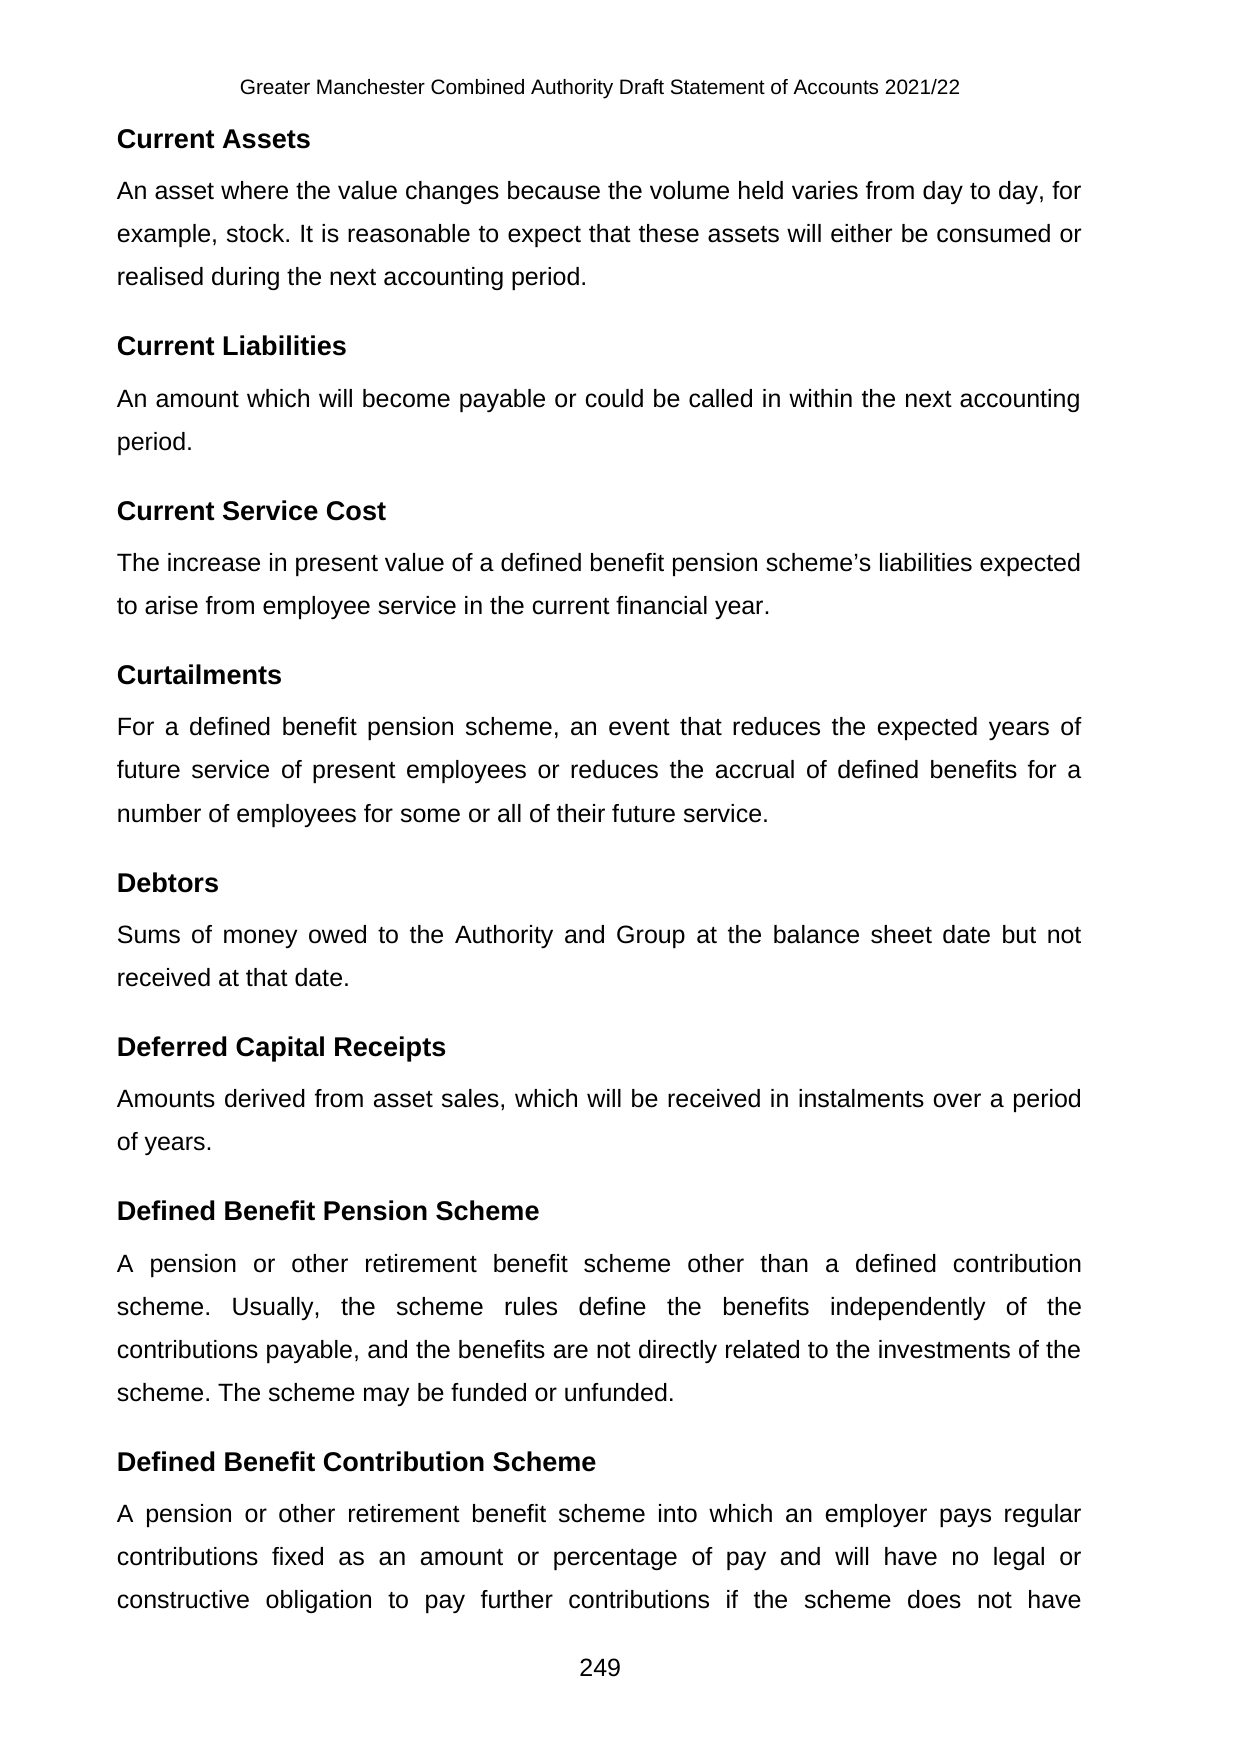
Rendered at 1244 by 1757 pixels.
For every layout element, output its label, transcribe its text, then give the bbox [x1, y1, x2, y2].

subtitle Current Assets [117, 123, 1083, 154]
subtitle Current Liabilities [117, 330, 1083, 362]
subtitle Current Service Cost [117, 495, 1083, 526]
text An amount which will become payable or could be called in within the next accounting period. [117, 383, 1083, 455]
subtitle Defined Benefit Pension Scheme [117, 1195, 1083, 1227]
subtitle Deferred Capital Receipts [117, 1031, 1083, 1062]
text An asset where the value changes because the volume held varies from day to day, for example, stock. It is reasonable to expect that these assets will either be consumed or realised during the next accounting period. [117, 176, 1083, 291]
text The increase in present value of a defined benefit pension scheme’s liabilities expected to arise from employee service in the current financial year. [117, 548, 1083, 620]
text For a defined benefit pension scheme, an event that reduces the expected years of future service of present employees or reduces the accrual of defined benefits for a number of employees for some or all of their future service. [117, 712, 1083, 827]
subtitle Curtailments [117, 659, 1083, 690]
subtitle Debtors [117, 867, 1083, 898]
text Amounts derived from asset sales, which will be received in instalments over a period of years. [117, 1084, 1083, 1156]
text A pension or other retirement benefit scheme other than a defined contribution scheme. Usually, the scheme rules define the benefits independently of the contributions payable, and the benefits are not directly related to the investments of the scheme. The scheme may be funded or unfunded. [117, 1248, 1083, 1407]
text Sums of money owed to the Authority and Group at the balance sheet date but not received at that date. [117, 920, 1083, 992]
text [117, 1499, 1083, 1614]
subtitle Defined Benefit Contribution Scheme [117, 1446, 1083, 1477]
